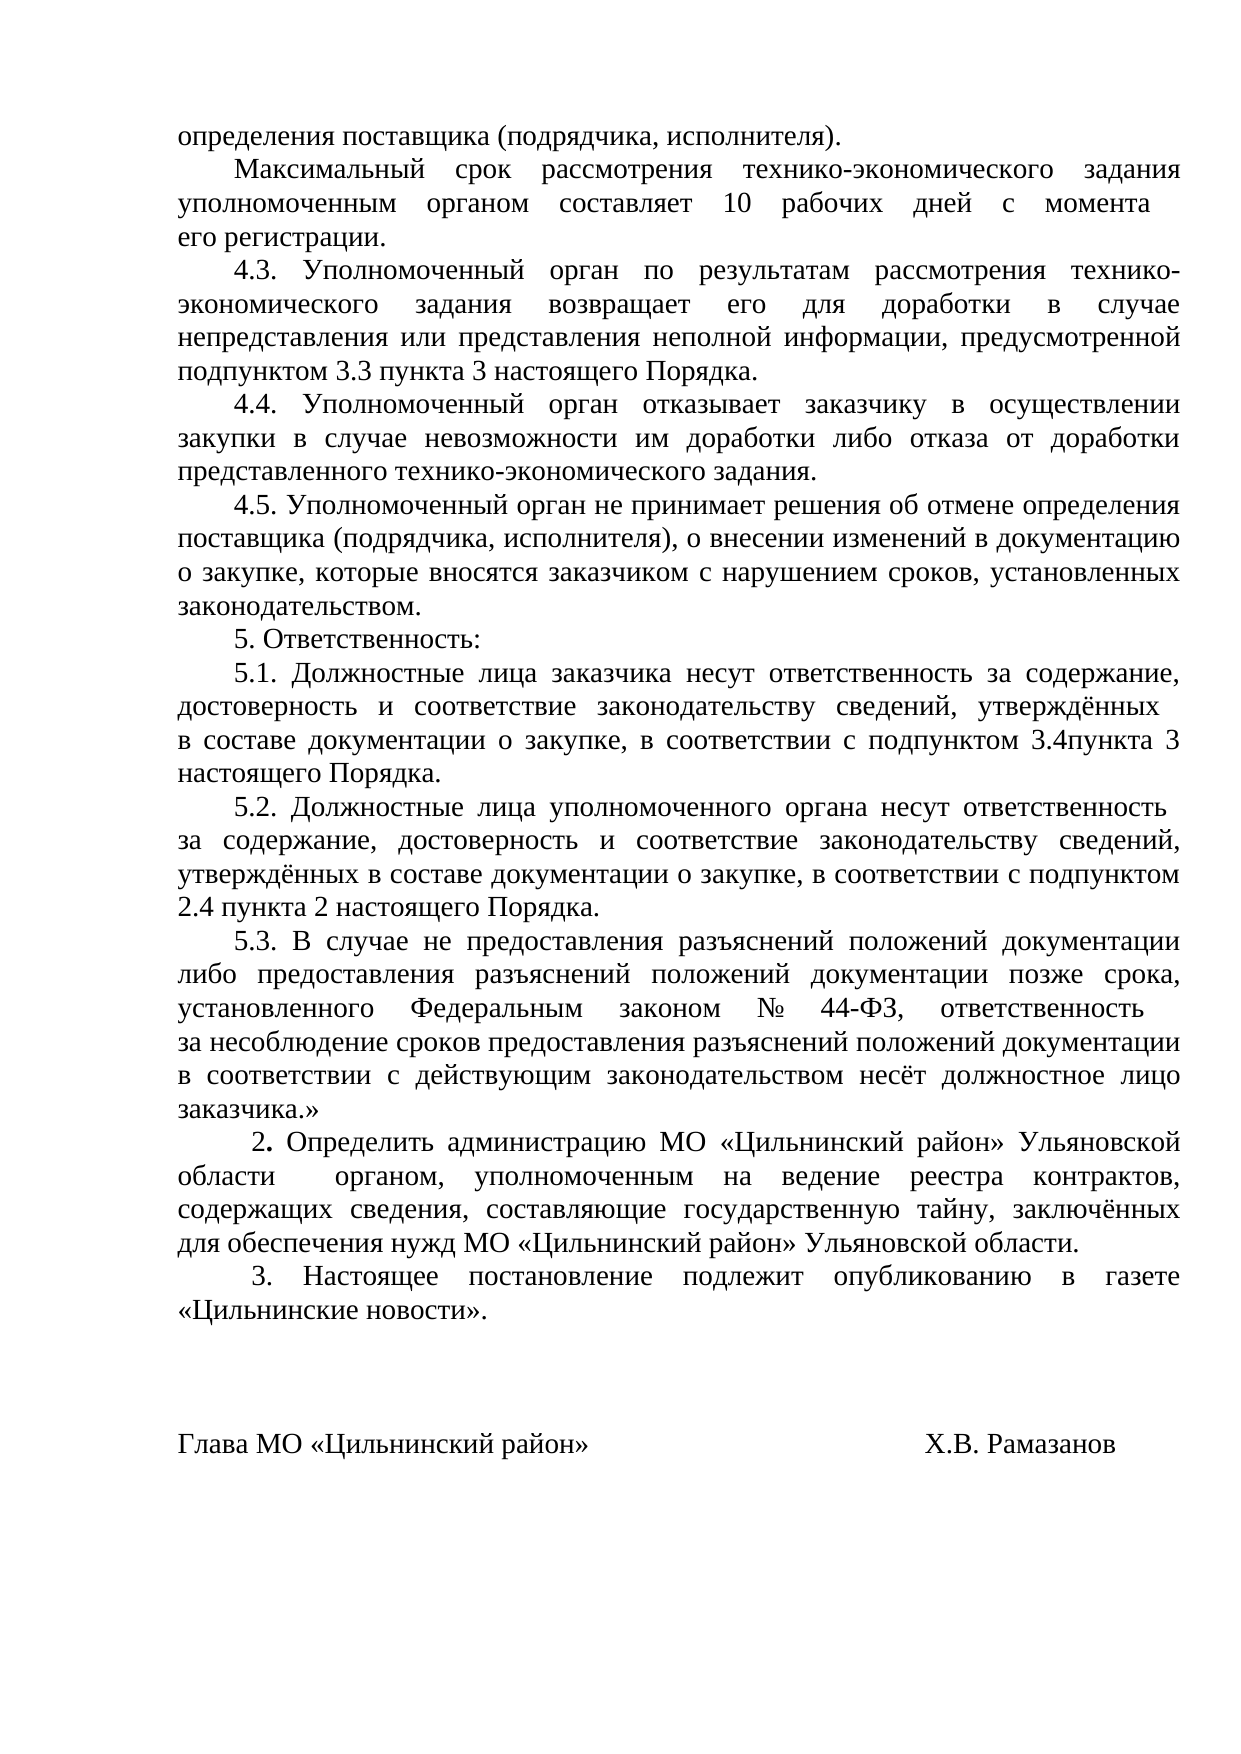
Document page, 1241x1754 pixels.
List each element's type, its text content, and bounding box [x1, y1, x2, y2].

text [177, 118, 1181, 152]
text 5.3. В случае не предоставления разъяснений положений документации либо предоставления разъяснений положений документации позже срока, установленного Федеральным законом № 44-ФЗ, ответственность за несоблюдение сроков предоставления разъяснений положений документации в соответствии с действующим законодательством несёт должностное лицо заказчика.» [177, 923, 1181, 1124]
text 2. Определить администрацию МО «Цильнинский район» Ульяновской области органом, уполномоченным на ведение реестра контрактов, содержащих сведения, составляющие государственную тайну, заключённых для обеспечения нужд МО «Цильнинский район» Ульяновской области. [177, 1124, 1181, 1258]
text 5.2. Должностные лица уполномоченного органа несут ответственность за содержание, достоверность и соответствие законодательству сведений, утверждённых в составе документации о закупке, в соответствии с подпунктом 2.4 пункта 2 настоящего Порядка. [177, 789, 1181, 923]
text Максимальный срок рассмотрения технико-экономического задания уполномоченным органом составляет 10 рабочих дней с момента его регистрации. [177, 152, 1181, 252]
text 4.5. Уполномоченный орган не принимает решения об отмене определения поставщика (подрядчика, исполнителя), о внесении изменений в документацию о закупке, которые вносятся заказчиком с нарушением сроков, установленных законодательством. [177, 487, 1181, 621]
text 3. Настоящее постановление подлежит опубликованию в газете «Цильнинские новости». [177, 1258, 1181, 1326]
text 4.3. Уполномоченный орган по результатам рассмотрения технико-экономического задания возвращает его для доработки в случае непредставления или представления неполной информации, предусмотренной подпунктом 3.3 пункта 3 настоящего Порядка. [177, 252, 1181, 386]
text 5.1. Должностные лица заказчика несут ответственность за содержание, достоверность и соответствие законодательству сведений, утверждённых в составе документации о закупке, в соответствии с подпунктом 3.4пункта 3 настоящего Порядка. [177, 655, 1181, 789]
text Глава МО «Цильнинский район» Х.В. Рамазанов [177, 1426, 1181, 1460]
text 4.4. Уполномоченный орган отказывает заказчику в осуществлении закупки в случае невозможности им доработки либо отказа от доработки представленного технико-экономического задания. [177, 386, 1181, 487]
text 5. Ответственность: [177, 621, 1181, 655]
